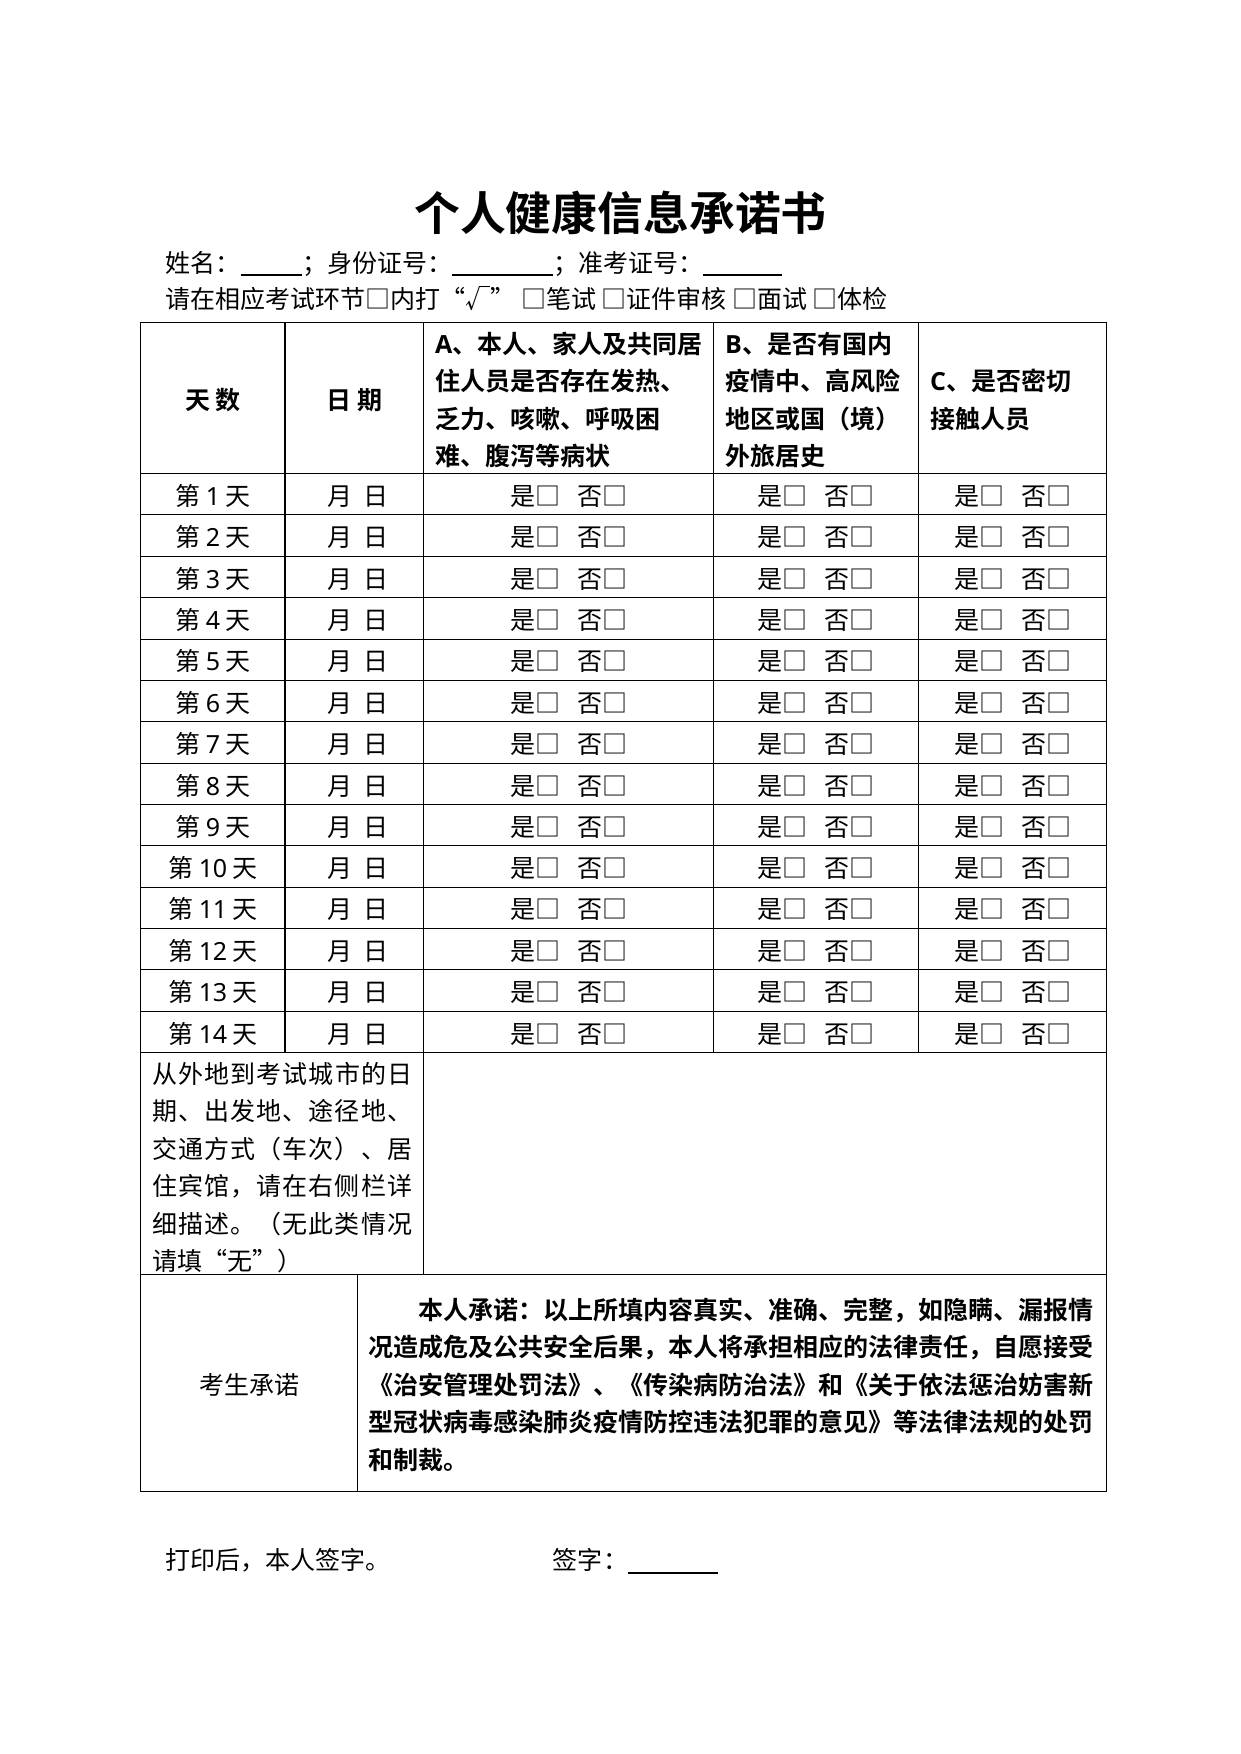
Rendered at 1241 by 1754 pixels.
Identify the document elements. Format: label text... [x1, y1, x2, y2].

table_cell 是□ 否□ [714, 805, 918, 845]
text 打印后，本人签字。 签字： [165, 1526, 1075, 1581]
table_cell 第3天 [141, 557, 284, 597]
table_cell 是□ 否□ [714, 1012, 918, 1052]
table_cell 是□ 否□ [424, 598, 713, 638]
table_cell 月 日 [286, 888, 423, 928]
table_cell 第10天 [141, 846, 284, 887]
table_cell 是□ 否□ [424, 722, 713, 762]
table_cell 是□ 否□ [714, 515, 918, 556]
table_cell 月 日 [286, 764, 423, 804]
table_header 日 期 [286, 323, 423, 473]
table_cell 第5天 [141, 640, 284, 680]
table_cell 是□ 否□ [919, 1012, 1106, 1052]
table_cell 本人承诺：以上所填内容真实、准确、完整，如隐瞒、漏报情况造成危及公共安全后果，本人将承担相应的法律责任，自愿接受《治安管理处罚法》、《传染病防治法》和《关于依法惩治妨害新型冠状病毒感染肺炎疫情防控违法犯罪的意见》等法律法规的处罚和制裁。 [358, 1275, 1106, 1491]
table_cell 是□ 否□ [919, 846, 1106, 887]
table_cell 是□ 否□ [424, 557, 713, 597]
table_cell 月 日 [286, 970, 423, 1011]
table_cell 从外地到考试城市的日期、出发地、途径地、交通方式（车次）、居住宾馆，请在右侧栏详细描述。（无此类情况请填“无”） [141, 1053, 423, 1274]
table_cell [424, 1053, 1106, 1274]
table_cell 第1天 [141, 474, 284, 514]
table_cell 第11天 [141, 888, 284, 928]
table_cell 是□ 否□ [424, 474, 713, 514]
table_cell 是□ 否□ [424, 805, 713, 845]
table_cell 第14天 [141, 1012, 284, 1052]
table_cell 第12天 [141, 929, 284, 969]
table_cell 是□ 否□ [919, 722, 1106, 762]
table_cell 是□ 否□ [424, 515, 713, 556]
table_cell 是□ 否□ [424, 970, 713, 1011]
table_cell 第2天 [141, 515, 284, 556]
table_cell 是□ 否□ [919, 474, 1106, 514]
table_cell 第7天 [141, 722, 284, 762]
table_cell 是□ 否□ [919, 681, 1106, 721]
table_cell 第8天 [141, 764, 284, 804]
table_cell 是□ 否□ [919, 557, 1106, 597]
table_cell 月 日 [286, 805, 423, 845]
table_cell 月 日 [286, 598, 423, 638]
text 请在相应考试环节□内打“√” □笔试 □证件审核 □面试 □体检 [165, 280, 1075, 316]
table_cell 月 日 [286, 681, 423, 721]
table_cell 是□ 否□ [424, 846, 713, 887]
table_cell 是□ 否□ [714, 722, 918, 762]
table_header C、是否密切接触人员 [919, 323, 1106, 473]
table_cell 是□ 否□ [714, 474, 918, 514]
table_cell 是□ 否□ [424, 681, 713, 721]
table_cell 是□ 否□ [714, 598, 918, 638]
table_cell 第6天 [141, 681, 284, 721]
table_cell 是□ 否□ [919, 515, 1106, 556]
table_cell 是□ 否□ [424, 888, 713, 928]
table_header 天 数 [141, 323, 284, 473]
table_header B、是否有国内疫情中、高风险地区或国（境）外旅居史 [714, 323, 918, 473]
table_cell 是□ 否□ [424, 1012, 713, 1052]
table_cell 是□ 否□ [919, 598, 1106, 638]
table_cell 第13天 [141, 970, 284, 1011]
table_cell 月 日 [286, 722, 423, 762]
table_cell 是□ 否□ [919, 970, 1106, 1011]
table_cell 是□ 否□ [714, 557, 918, 597]
table_cell 第4天 [141, 598, 284, 638]
table_cell 是□ 否□ [714, 888, 918, 928]
table_cell 是□ 否□ [424, 764, 713, 804]
table_cell 月 日 [286, 1012, 423, 1052]
table_header A、本人、家人及共同居住人员是否存在发热、乏力、咳嗽、呼吸困难、腹泻等病状 [424, 323, 713, 473]
table_cell 是□ 否□ [714, 681, 918, 721]
table_cell 第9天 [141, 805, 284, 845]
table_cell 月 日 [286, 557, 423, 597]
table_cell 是□ 否□ [714, 929, 918, 969]
table_cell 考生承诺 [141, 1275, 357, 1491]
table_cell 是□ 否□ [424, 929, 713, 969]
table_cell 是□ 否□ [919, 929, 1106, 969]
table_cell 是□ 否□ [919, 764, 1106, 804]
table_cell 月 日 [286, 929, 423, 969]
table_cell 月 日 [286, 515, 423, 556]
table_cell 是□ 否□ [714, 640, 918, 680]
table_cell 是□ 否□ [714, 764, 918, 804]
table_cell 月 日 [286, 640, 423, 680]
table_cell 是□ 否□ [714, 970, 918, 1011]
text 姓名： ；身份证号： ；准考证号： [165, 243, 1075, 280]
table_cell 月 日 [286, 846, 423, 887]
table_cell 月 日 [286, 474, 423, 514]
table_cell 是□ 否□ [919, 888, 1106, 928]
table_cell 是□ 否□ [424, 640, 713, 680]
table_cell 是□ 否□ [919, 640, 1106, 680]
table_cell 是□ 否□ [714, 846, 918, 887]
table_cell 是□ 否□ [919, 805, 1106, 845]
text 个人健康信息承诺书 [165, 177, 1075, 243]
